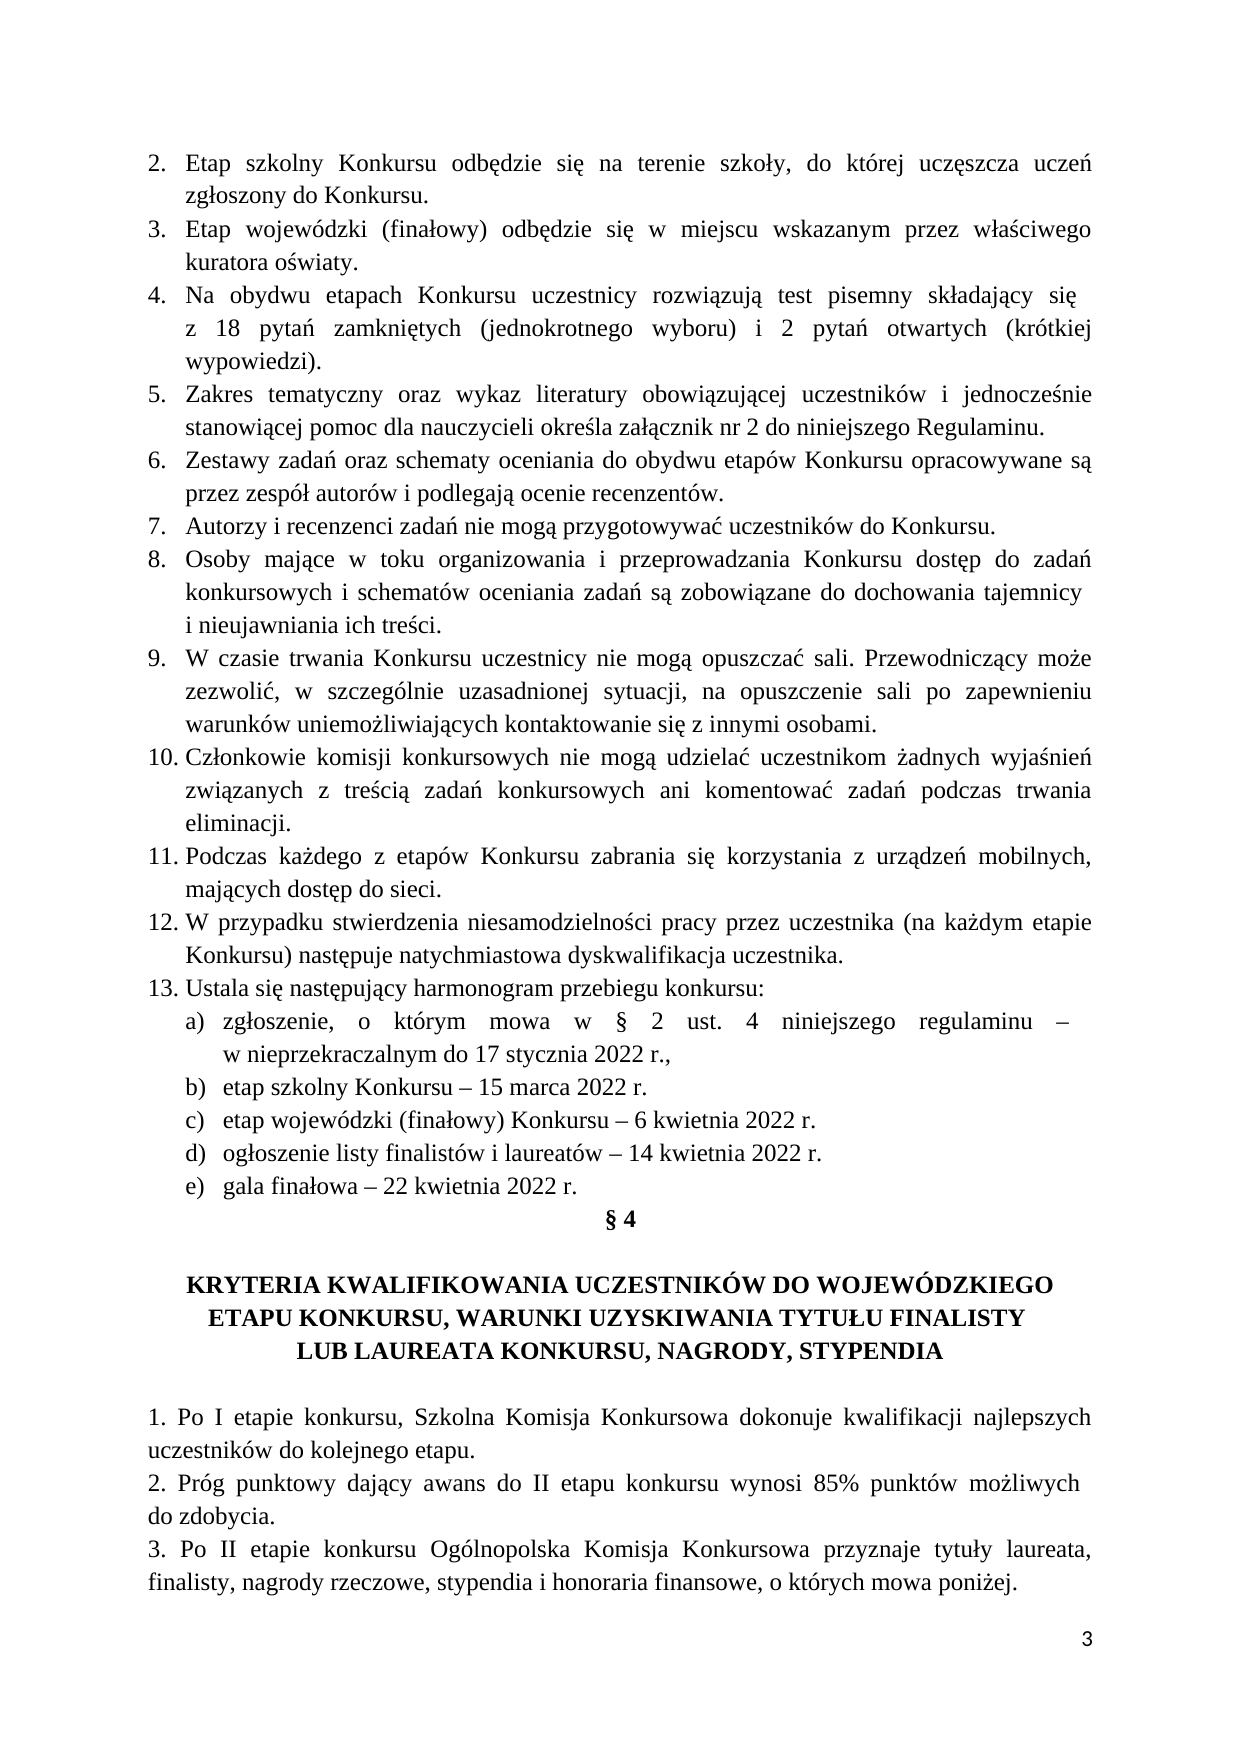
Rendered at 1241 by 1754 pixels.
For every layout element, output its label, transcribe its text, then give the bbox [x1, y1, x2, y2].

list Autorzy i recenzenci zadań nie mogą przygotowywać uczestników do Konkursu. [148, 511, 1093, 539]
list Zakres tematyczny oraz wykaz literatury obowiązującej uczestników i jednocześnie stanowiącej pomoc dla nauczycieli określa załącznik nr 2 do niniejszego Regulaminu. [148, 379, 1093, 441]
list Etap szkolny Konkursu odbędzie się na terenie szkoły, do której uczęszcza uczeń zgłoszony do Konkursu. [148, 148, 1093, 209]
text § 4 [148, 1204, 1093, 1233]
list W przypadku stwierdzenia niesamodzielności pracy przez uczestnika (na każdym etapie Konkursu) następuje natychmiastowa dyskwalifikacja uczestnika. [148, 907, 1093, 969]
text 2. Próg punktowy dający awans do II etapu konkursu wynosi 85% punktów możliwych do zdobycia. [148, 1468, 1093, 1530]
list W czasie trwania Konkursu uczestnicy nie mogą opuszczać sali. Przewodniczący może zezwolić, w szczególnie uzasadnionej sytuacji, na opuszczenie sali po zapewnieniu warunków uniemożliwiających kontaktowanie się z innymi osobami. [148, 643, 1093, 738]
text 1. Po I etapie konkursu, Szkolna Komisja Konkursowa dokonuje kwalifikacji najlepszych uczestników do kolejnego etapu. [148, 1402, 1093, 1464]
list ogłoszenie listy finalistów i laureatów – 14 kwietnia 2022 r. [185, 1138, 1093, 1167]
list Ustala się następujący harmonogram przebiegu konkursu: [148, 973, 1093, 1002]
list Podczas każdego z etapów Konkursu zabrania się korzystania z urządzeń mobilnych, mających dostęp do sieci. [148, 841, 1093, 903]
list Etap wojewódzki (finałowy) odbędzie się w miejscu wskazanym przez właściwego kuratora oświaty. [148, 214, 1093, 275]
text KRYTERIA KWALIFIKOWANIA UCZESTNIKÓW DO WOJEWÓDZKIEGO ETAPU KONKURSU, WARUNKI UZYSKIWANIA TYTUŁU FINALISTY LUB LAUREATA KONKURSU, NAGRODY, STYPENDIA [148, 1270, 1093, 1365]
list etap wojewódzki (finałowy) Konkursu – 6 kwietnia 2022 r. [185, 1105, 1093, 1134]
list gala finałowa – 22 kwietnia 2022 r. [185, 1171, 1093, 1200]
list Osoby mające w toku organizowania i przeprowadzania Konkursu dostęp do zadań konkursowych i schematów oceniania zadań są zobowiązane do dochowania tajemnicy i nieujawniania ich treści. [148, 544, 1093, 639]
list etap szkolny Konkursu – 15 marca 2022 r. [185, 1072, 1093, 1101]
list Zestawy zadań oraz schematy oceniania do obydwu etapów Konkursu opracowywane są przez zespół autorów i podlegają ocenie recenzentów. [148, 445, 1093, 507]
list Na obydwu etapach Konkursu uczestnicy rozwiązują test pisemny składający się z 18 pytań zamkniętych (jednokrotnego wyboru) i 2 pytań otwartych (krótkiej wypowiedzi). [148, 280, 1093, 374]
text 3. Po II etapie konkursu Ogólnopolska Komisja Konkursowa przyznaje tytuły laureata, finalisty, nagrody rzeczowe, stypendia i honoraria finansowe, o których mowa poniżej. [148, 1534, 1093, 1596]
list zgłoszenie, o którym mowa w § 2 ust. 4 niniejszego regulaminu – w nieprzekraczalnym do 17 stycznia 2022 r., [185, 1006, 1093, 1068]
list Członkowie komisji konkursowych nie mogą udzielać uczestnikom żadnych wyjaśnień związanych z treścią zadań konkursowych ani komentować zadań podczas trwania eliminacji. [148, 742, 1093, 837]
